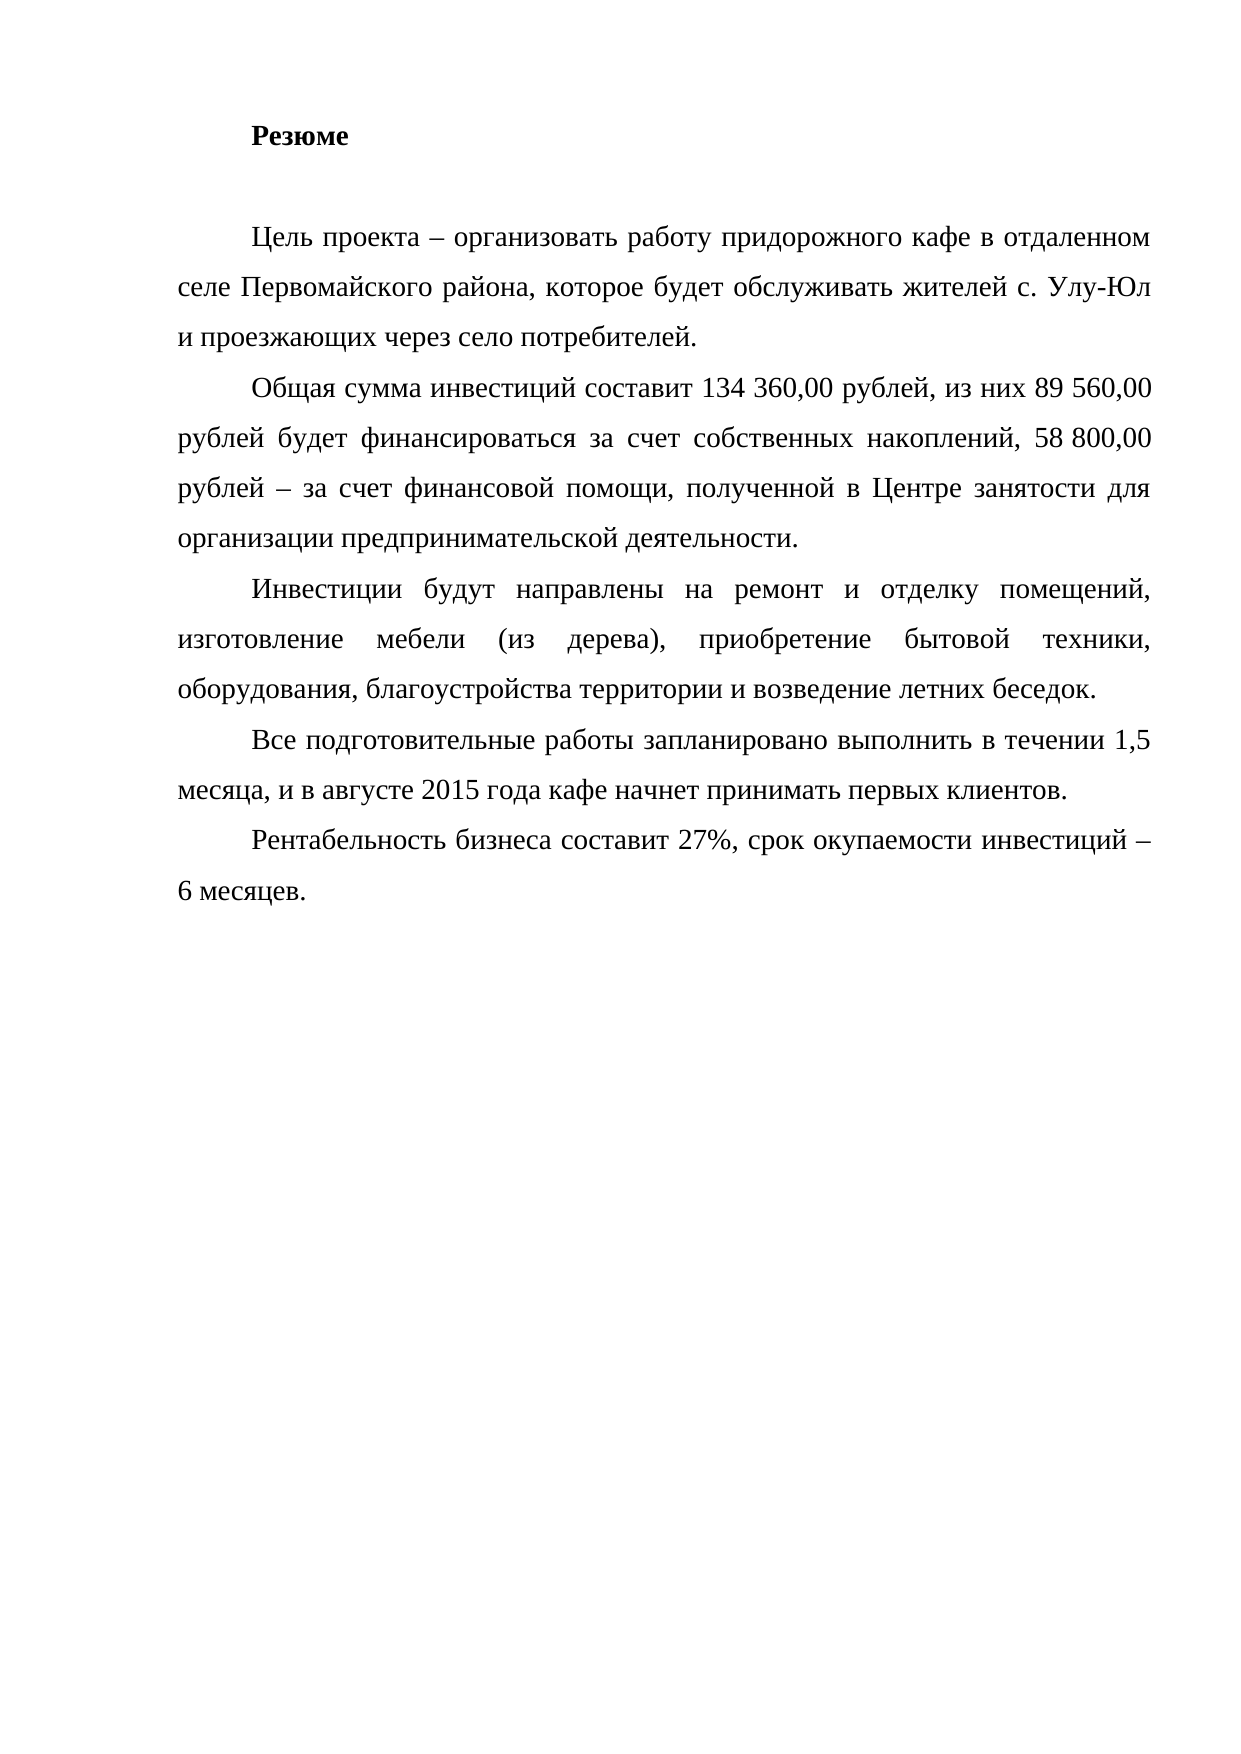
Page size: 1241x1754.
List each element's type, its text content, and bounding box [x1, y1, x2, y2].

text Цель проекта – организовать работу придорожного кафе в отдаленном селе Первомайского района, которое будет обслуживать жителей с. Улу-Юл и проезжающих через село потребителей. [177, 219, 1152, 353]
text Резюме [177, 118, 1152, 152]
text Рентабельность бизнеса составит 27%, срок окупаемости инвестиций – 6 месяцев. [177, 822, 1152, 906]
text Общая сумма инвестиций составит 134 360,00 рублей, из них 89 560,00 рублей будет финансироваться за счет собственных накоплений, 58 800,00 рублей – за счет финансовой помощи, полученной в Центре занятости для организации предпринимательской деятельности. [177, 370, 1152, 554]
text Все подготовительные работы запланировано выполнить в течении 1,5 месяца, и в августе 2015 года кафе начнет принимать первых клиентов. [177, 722, 1152, 806]
text Инвестиции будут направлены на ремонт и отделку помещений, изготовление мебели (из дерева), приобретение бытовой техники, оборудования, благоустройства территории и возведение летних беседок. [177, 571, 1152, 705]
